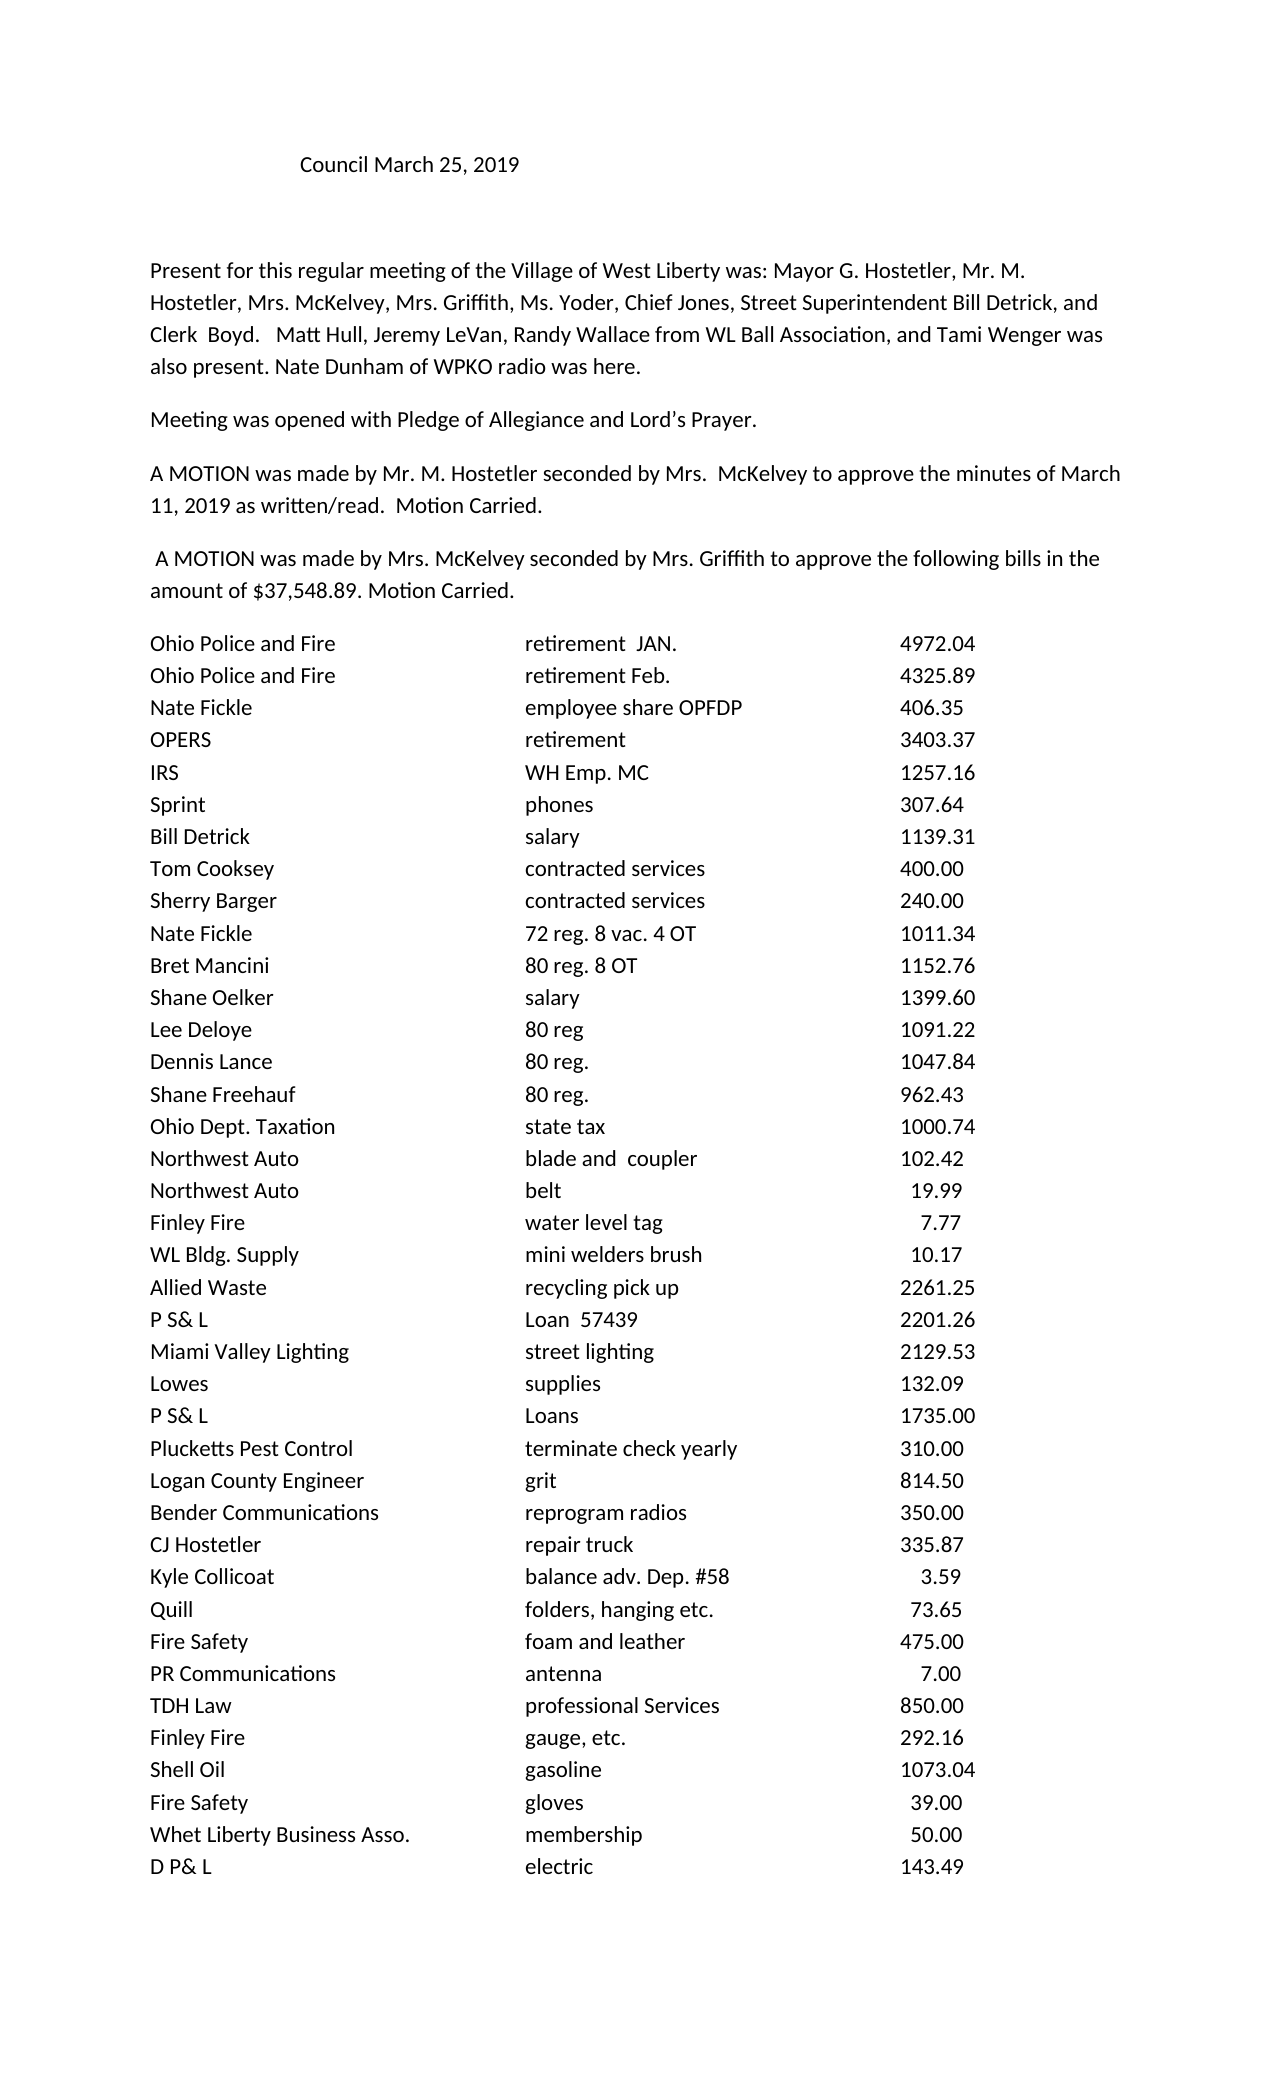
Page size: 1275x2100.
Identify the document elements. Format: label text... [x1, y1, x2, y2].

text P S& L Loan 57439 2201.26 [150, 1305, 1125, 1333]
text Ohio Dept. Taxation state tax 1000.74 [150, 1112, 1125, 1140]
text Tom Cooksey contracted services 400.00 [150, 854, 1125, 882]
text Allied Waste recycling pick up 2261.25 [150, 1273, 1125, 1301]
text Present for this regular meeting of the Village of West Liberty was: Mayor G. Hostetler, Mr. M. Hostetler, Mrs. McKelvey, Mrs. Griffith, Ms. Yoder, Chief Jones, Street Superintendent Bill Detrick, and Clerk Boyd. Matt Hull, Jeremy LeVan, Randy Wallace from WL Ball Association, and Tami Wenger was also present. Nate Dunham of WPKO radio was here. [150, 256, 1125, 381]
text OPERS retirement 3403.37 [150, 726, 1125, 754]
text IRS WH Emp. MC 1257.16 [150, 758, 1125, 786]
text Bret Mancini 80 reg. 8 OT 1152.76 [150, 951, 1125, 979]
text Shane Freehauf 80 reg. 962.43 [150, 1080, 1125, 1108]
text Shell Oil gasoline 1073.04 [150, 1756, 1125, 1784]
text Meeting was opened with Pledge of Allegiance and Lord’s Prayer. [150, 406, 1125, 434]
text D P& L electric 143.49 [150, 1852, 1125, 1880]
text Nate Fickle employee share OPFDP 406.35 [150, 693, 1125, 721]
text WL Bldg. Supply mini welders brush 10.17 [150, 1241, 1125, 1269]
text PR Communications antenna 7.00 [150, 1659, 1125, 1687]
text Nate Fickle 72 reg. 8 vac. 4 OT 1011.34 [150, 919, 1125, 947]
text A MOTION was made by Mr. M. Hostetler seconded by Mrs. McKelvey to approve the minutes of March 11, 2019 as written/read. Motion Carried. [150, 459, 1125, 519]
text Ohio Police and Fire retirement Feb. 4325.89 [150, 661, 1125, 689]
text Miami Valley Lighting street lighting 2129.53 [150, 1337, 1125, 1365]
text Kyle Collicoat balance adv. Dep. #58 3.59 [150, 1562, 1125, 1591]
text Lowes supplies 132.09 [150, 1369, 1125, 1397]
text Fire Safety foam and leather 475.00 [150, 1627, 1125, 1655]
text Dennis Lance 80 reg. 1047.84 [150, 1047, 1125, 1076]
text TDH Law professional Services 850.00 [150, 1691, 1125, 1719]
text Northwest Auto belt 19.99 [150, 1176, 1125, 1204]
text A MOTION was made by Mrs. McKelvey seconded by Mrs. Griffith to approve the following bills in the amount of $37,548.89. Motion Carried. [150, 544, 1125, 604]
text Quill folders, hanging etc. 73.65 [150, 1595, 1125, 1623]
text Shane Oelker salary 1399.60 [150, 983, 1125, 1011]
text P S& L Loans 1735.00 [150, 1402, 1125, 1429]
text Finley Fire water level tag 7.77 [150, 1208, 1125, 1236]
text CJ Hostetler repair truck 335.87 [150, 1530, 1125, 1558]
text Sherry Barger contracted services 240.00 [150, 887, 1125, 914]
text Bender Communications reprogram radios 350.00 [150, 1498, 1125, 1526]
text Lee Deloye 80 reg 1091.22 [150, 1015, 1125, 1043]
text Fire Safety gloves 39.00 [150, 1788, 1125, 1816]
text Plucketts Pest Control terminate check yearly 310.00 [150, 1434, 1125, 1462]
text Ohio Police and Fire retirement JAN. 4972.04 [150, 629, 1125, 657]
text Northwest Auto blade and coupler 102.42 [150, 1144, 1125, 1172]
text Whet Liberty Business Asso. membership 50.00 [150, 1820, 1125, 1848]
text Finley Fire gauge, etc. 292.16 [150, 1723, 1125, 1751]
text Sprint phones 307.64 [150, 790, 1125, 818]
text Logan County Engineer grit 814.50 [150, 1466, 1125, 1494]
text Council March 25, 2019 [150, 150, 1125, 178]
text Bill Detrick salary 1139.31 [150, 822, 1125, 850]
